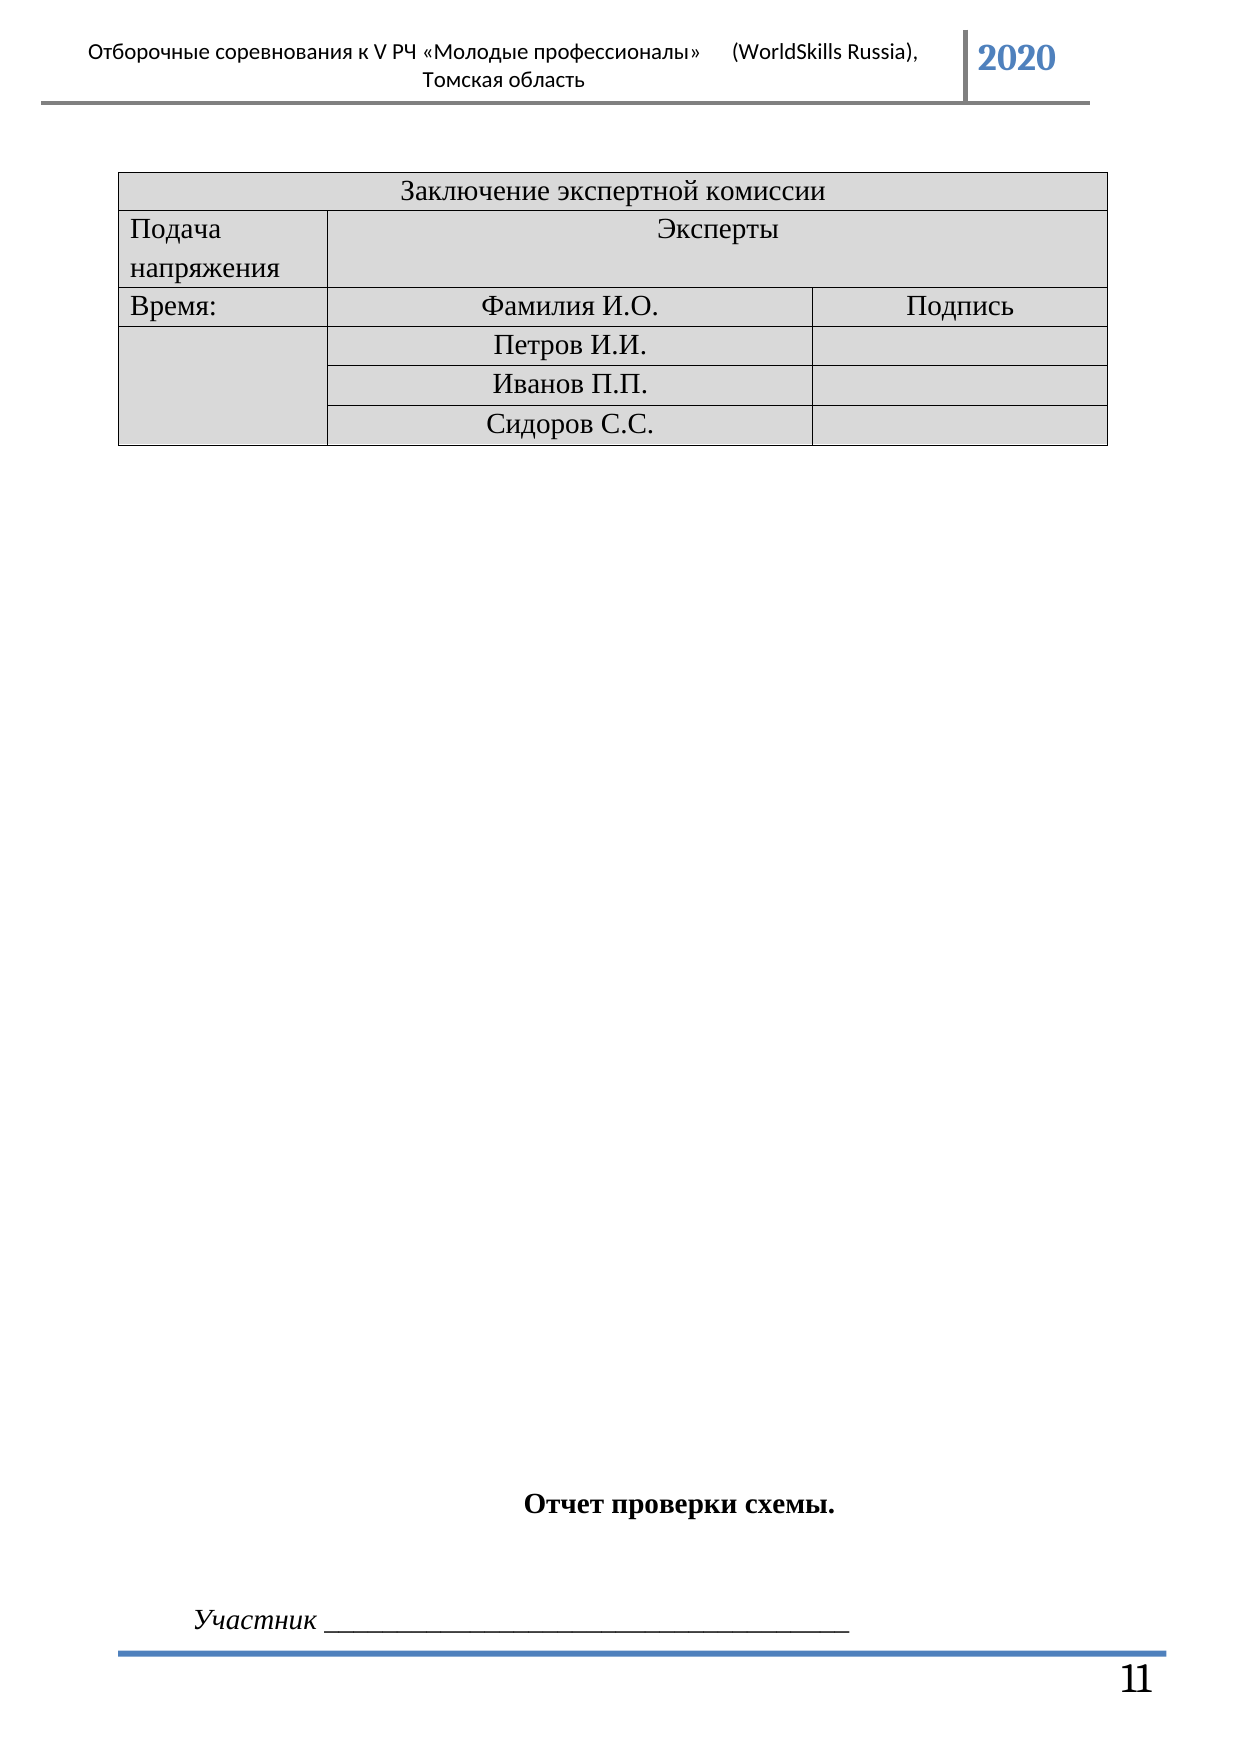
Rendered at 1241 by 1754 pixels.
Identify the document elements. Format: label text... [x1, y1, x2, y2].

table_cell Подача напряжения [119, 211, 327, 287]
text Отчет проверки схемы. [118, 1486, 1166, 1520]
table_cell [813, 327, 1107, 365]
text Участник ____________________________________ [118, 1602, 1166, 1635]
table_cell [119, 327, 327, 444]
table_header Заключение экспертной комиссии [119, 173, 1107, 210]
table_cell [813, 366, 1107, 405]
table_cell Петров И.И. [328, 327, 812, 365]
table_cell Фамилия И.О. [328, 288, 812, 326]
table_cell Эксперты [328, 211, 1107, 287]
table_cell [813, 406, 1107, 444]
table_cell Время: [119, 288, 327, 326]
table_cell Сидоров С.С. [328, 406, 812, 444]
table_cell Подпись [813, 288, 1107, 326]
table_cell Иванов П.П. [328, 366, 812, 405]
